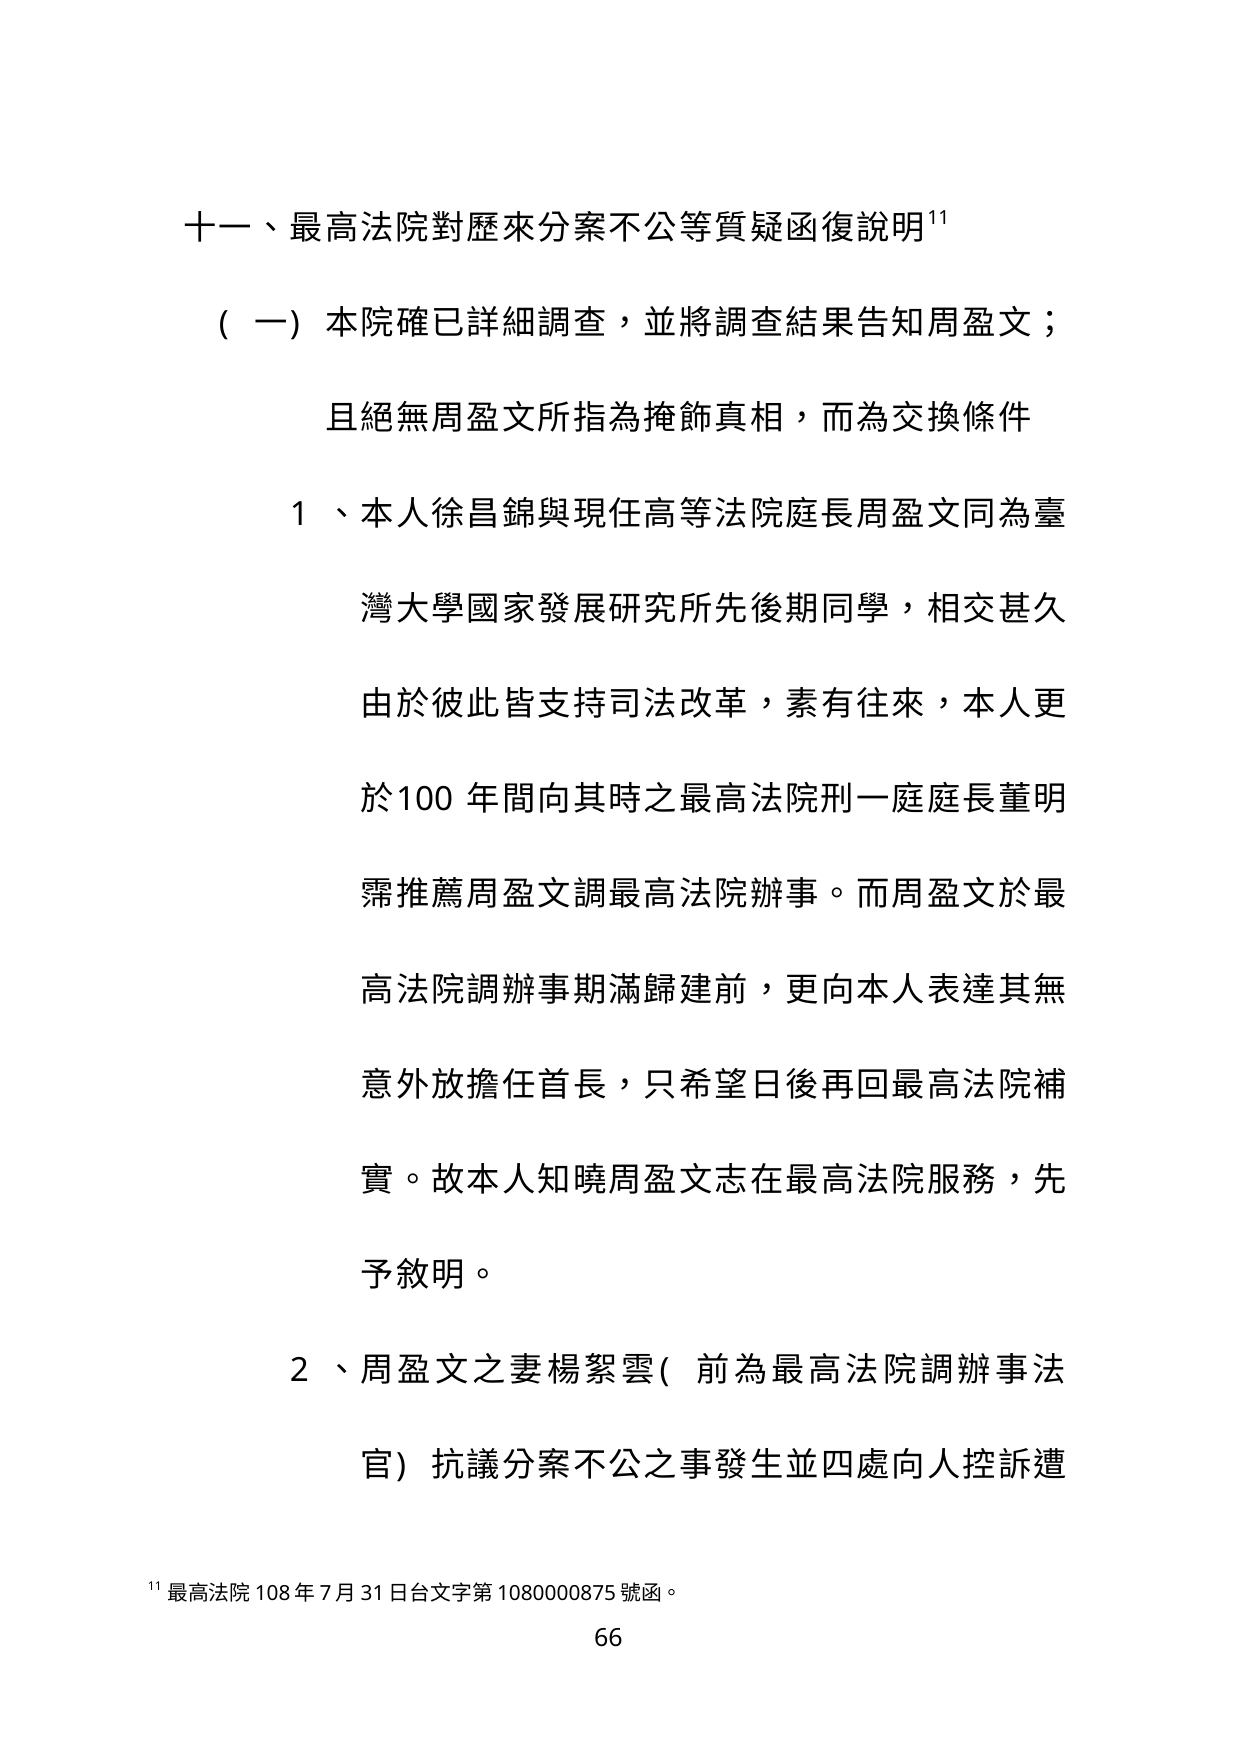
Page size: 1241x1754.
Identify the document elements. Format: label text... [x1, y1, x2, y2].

subtitle 本人徐昌錦與現任高等法院庭長周盈文同為臺灣大學國家發展研究所先後期同學，相交甚久，由於彼此皆支持司法改革，素有往來，本人更於100年間向其時之最高法院刑一庭庭長董明霈推薦周盈文調最高法院辦事。而周盈文於最高法院調辦事期滿歸建前，更向本人表達其無意外放擔任首長，只希望日後再回最高法院補實。故本人知曉周盈文志在最高法院服務，先予敘明。 [272, 463, 1069, 1320]
subtitle 本院確已詳細調查，並將調查結果告知周盈文；且絕無周盈文所指為掩飾真相，而為交換條件 [219, 272, 1069, 463]
subtitle 最高法院對歷來分案不公等質疑函復說明 [183, 177, 1069, 272]
